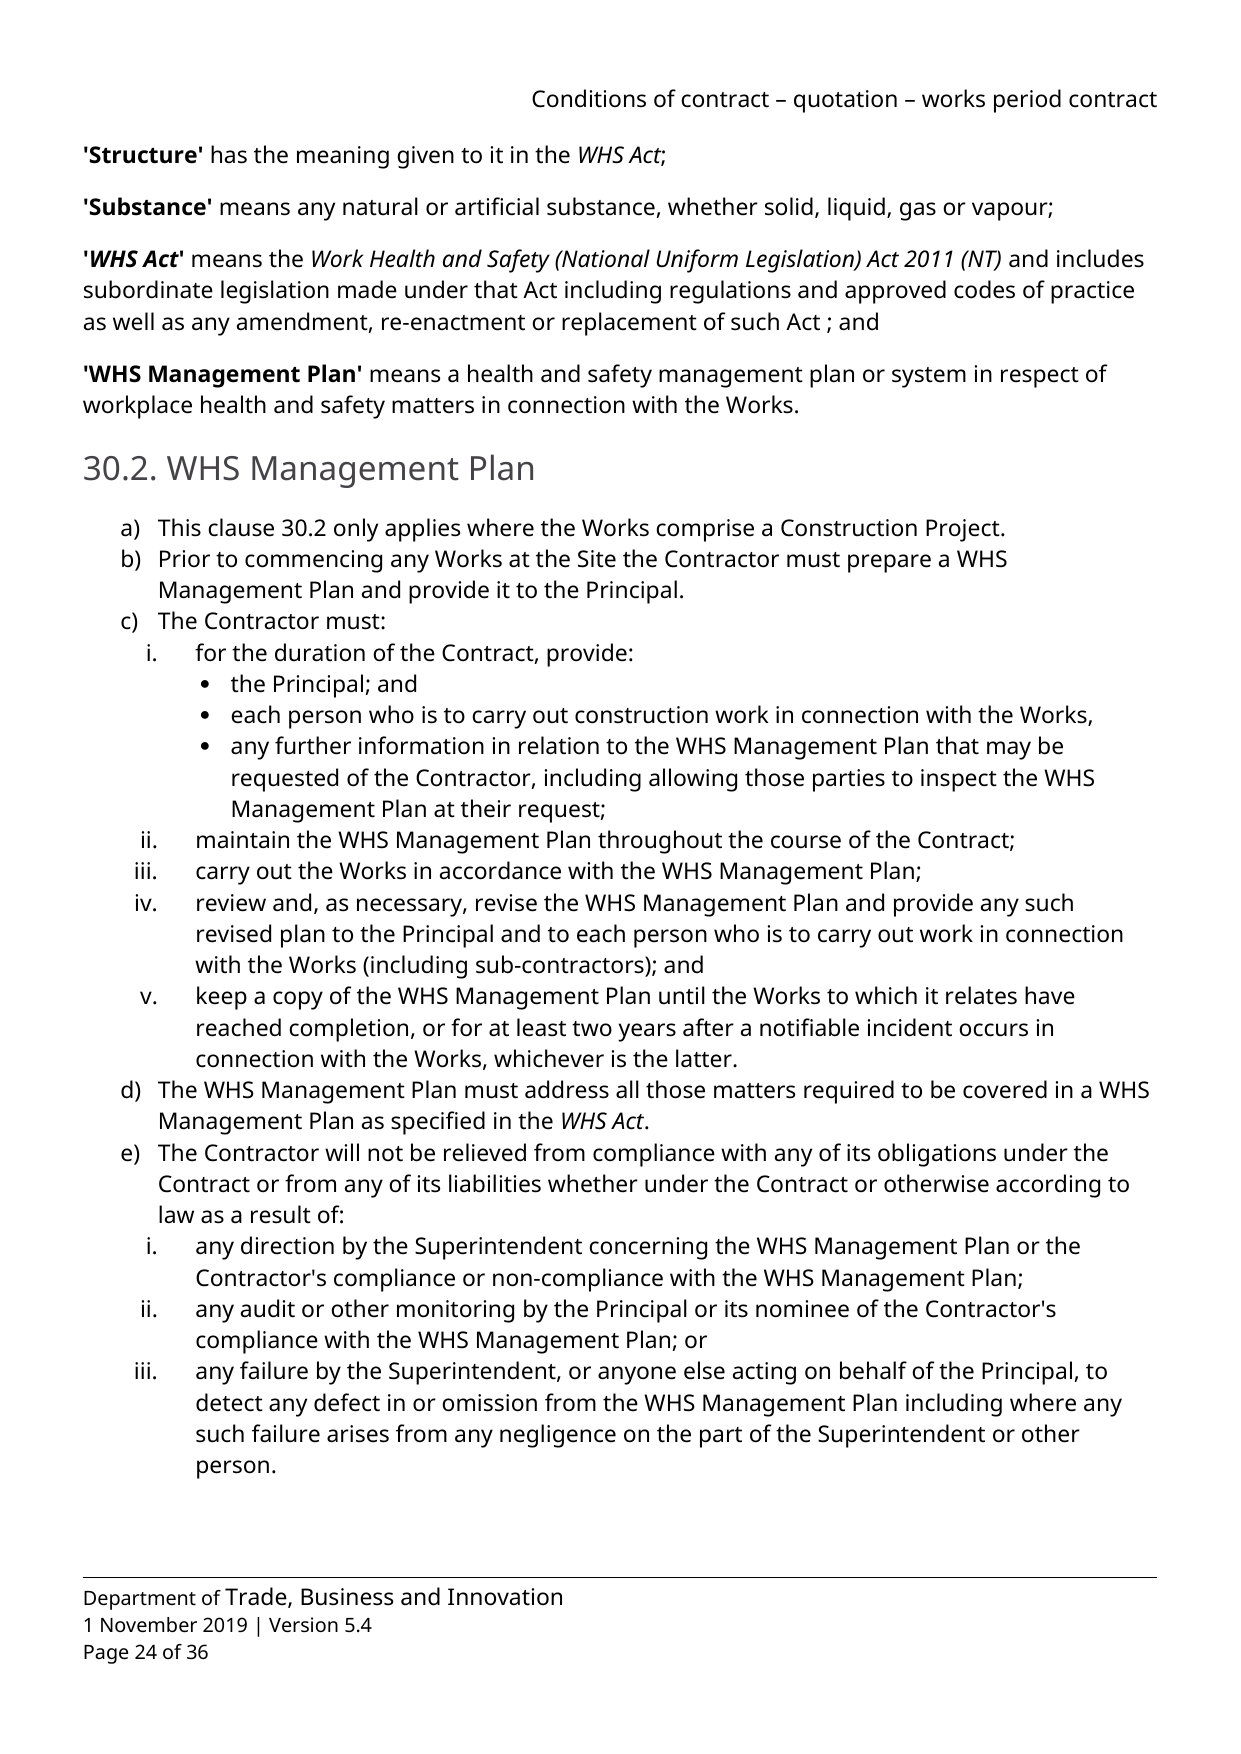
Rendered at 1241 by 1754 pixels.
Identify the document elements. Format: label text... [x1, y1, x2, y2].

subtitle WHS Management Plan [83, 445, 1157, 491]
text 'Structure' has the meaning given to it in the WHS Act; [83, 139, 1157, 170]
list review and, as necessary, revise the WHS Management Plan and provide any such revised plan to the Principal and to each person who is to carry out work in connection with the Works (including sub-contractors); and [158, 886, 1157, 980]
text 'WHS Management Plan' means a health and safety management plan or system in respect of workplace health and safety matters in connection with the Works. [83, 358, 1157, 420]
list any direction by the Superintendent concerning the WHS Management Plan or the Contractor's compliance or non-compliance with the WHS Management Plan; [158, 1230, 1157, 1293]
list This clause 30.2 only applies where the Works comprise a Construction Project. [120, 511, 1157, 543]
list The WHS Management Plan must address all those matters required to be covered in a WHS Management Plan as specified in the WHS Act. [120, 1074, 1157, 1136]
list The Contractor will not be relieved from compliance with any of its obligations under the Contract or from any of its liabilities whether under the Contract or otherwise according to law as a result of: [120, 1136, 1157, 1230]
list carry out the Works in accordance with the WHS Management Plan; [158, 855, 1157, 886]
list Prior to commencing any Works at the Site the Contractor must prepare a WHS Management Plan and provide it to the Principal. [120, 543, 1157, 605]
list any audit or other monitoring by the Principal or its nominee of the Contractor's compliance with the WHS Management Plan; or [158, 1293, 1157, 1355]
text 'WHS Act' means the Work Health and Safety (National Uniform Legislation) Act 2011 (NT) and includes subordinate legislation made under that Act including regulations and approved codes of practice as well as any amendment, re-enactment or replacement of such Act ; and [83, 243, 1157, 337]
list The Contractor must: [120, 605, 1157, 636]
list any further information in relation to the WHS Management Plan that may be requested of the Contractor, including allowing those parties to inspect the WHS Management Plan at their request; [201, 730, 1157, 824]
list each person who is to carry out construction work in connection with the Works, [201, 699, 1157, 730]
list keep a copy of the WHS Management Plan until the Works to which it relates have reached completion, or for at least two years after a notifiable incident occurs in connection with the Works, whichever is the latter. [158, 980, 1157, 1074]
list the Principal; and [201, 668, 1157, 699]
list any failure by the Superintendent, or anyone else acting on behalf of the Principal, to detect any defect in or omission from the WHS Management Plan including where any such failure arises from any negligence on the part of the Superintendent or other person. [158, 1355, 1157, 1480]
list for the duration of the Contract, provide: [158, 636, 1157, 668]
list maintain the WHS Management Plan throughout the course of the Contract; [158, 824, 1157, 855]
text 'Substance' means any natural or artificial substance, whether solid, liquid, gas or vapour; [83, 191, 1157, 222]
